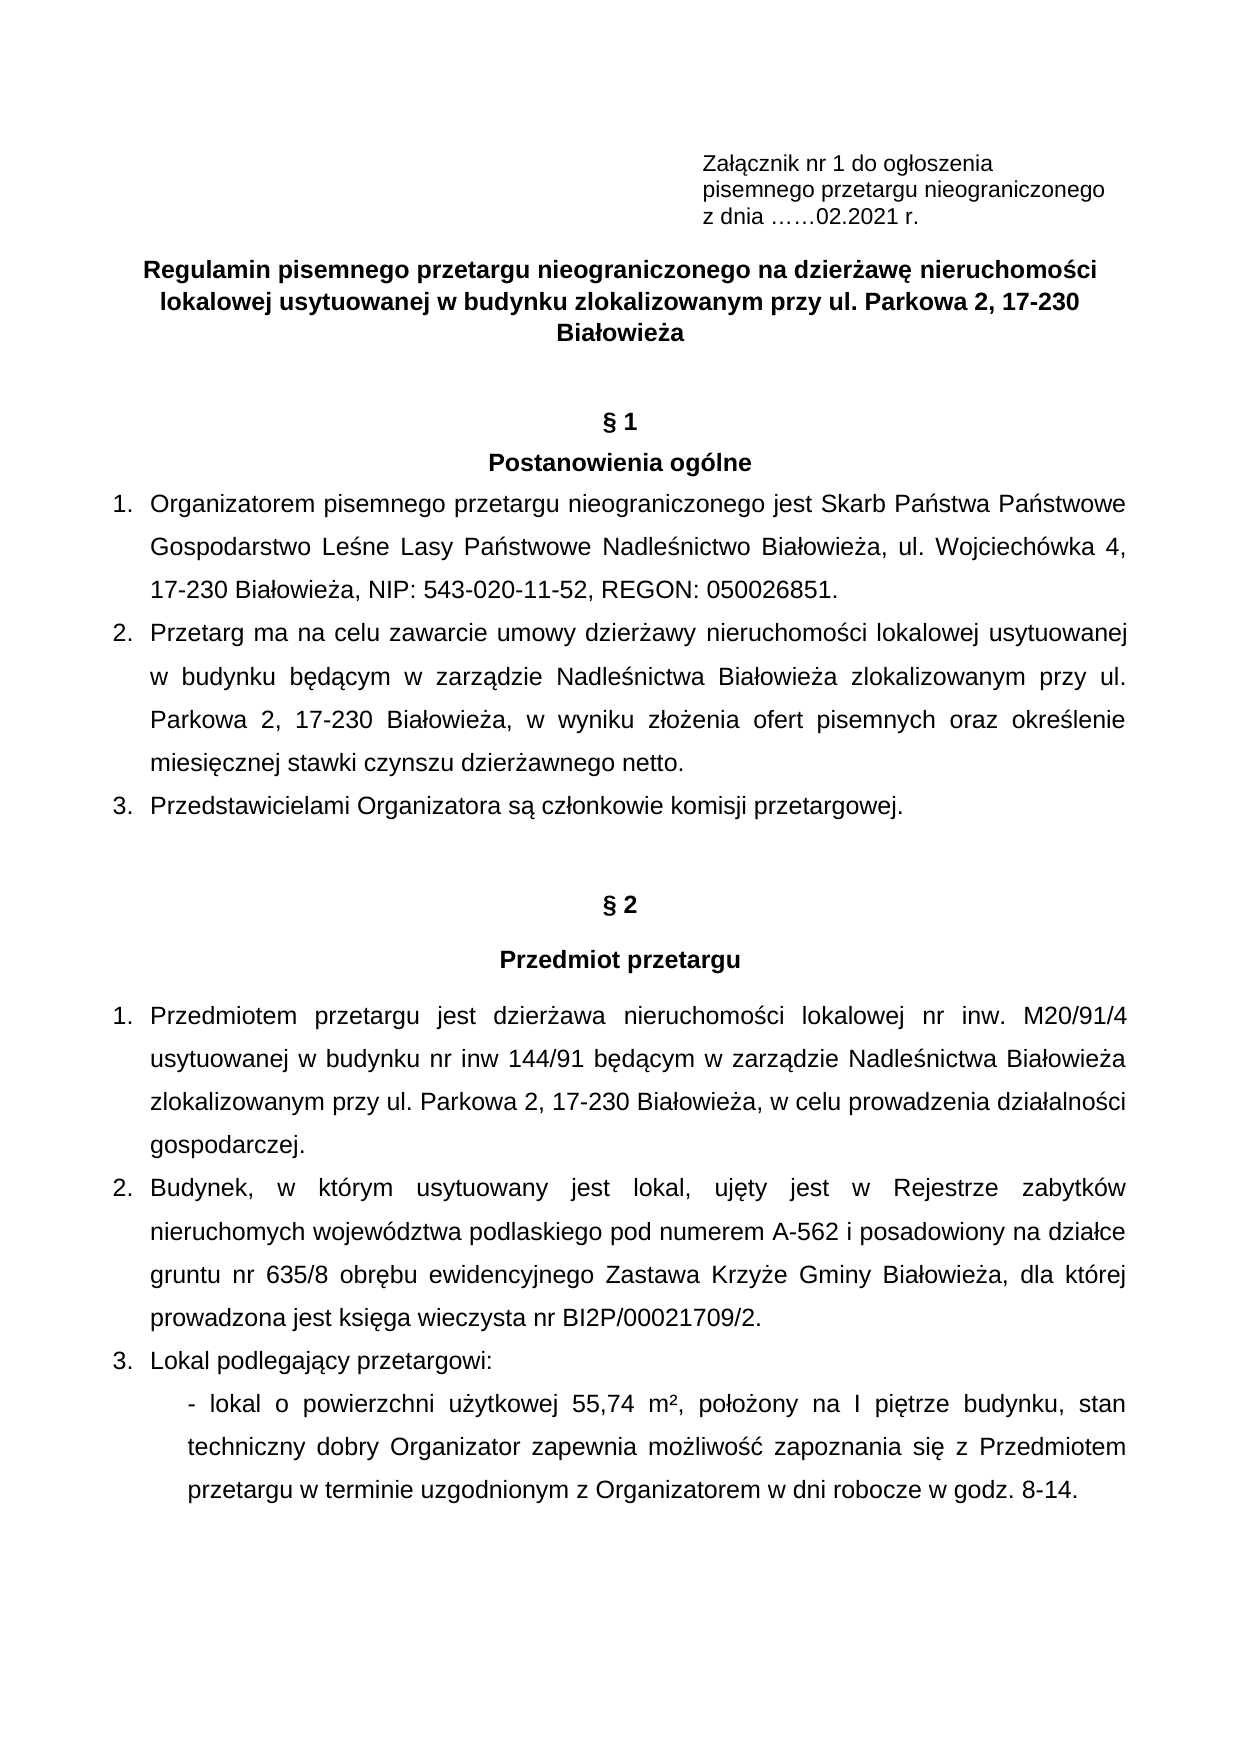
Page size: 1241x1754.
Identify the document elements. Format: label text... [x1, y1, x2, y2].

list - lokal o powierzchni użytkowej 55,74 m², położony na I piętrze budynku, stan techniczny dobry Organizator zapewnia możliwość zapoznania się z Przedmiotem przetargu w terminie uzgodnionym z Organizatorem w dni robocze w godz. 8-14. [187, 1389, 1128, 1504]
text Załącznik nr 1 do ogłoszenia [702, 150, 1128, 176]
list Budynek, w którym usytuowany jest lokal, ujęty jest w Rejestrze zabytków nieruchomych województwa podlaskiego pod numerem A-562 i posadowiony na działce gruntu nr 635/8 obrębu ewidencyjnego Zastawa Krzyże Gminy Białowieża, dla której prowadzona jest księga wieczysta nr BI2P/00021709/2. [112, 1173, 1128, 1331]
text Przedmiot przetargu [112, 945, 1128, 974]
list Organizatorem pisemnego przetargu nieograniczonego jest Skarb Państwa Państwowe Gospodarstwo Leśne Lasy Państwowe Nadleśnictwo Białowieża, ul. Wojciechówka 4, 17-230 Białowieża, NIP: 543-020-11-52, REGON: 050026851. [112, 489, 1128, 604]
list Lokal podlegający przetargowi: [112, 1346, 1128, 1374]
text pisemnego przetargu nieograniczonego [702, 176, 1128, 203]
list Przedstawicielami Organizatora są członkowie komisji przetargowej. [112, 791, 1128, 819]
list Przetarg ma na celu zawarcie umowy dzierżawy nieruchomości lokalowej usytuowanej w budynku będącym w zarządzie Nadleśnictwa Białowieża zlokalizowanym przy ul. Parkowa 2, 17-230 Białowieża, w wyniku złożenia ofert pisemnych oraz określenie miesięcznej stawki czynszu dzierżawnego netto. [112, 618, 1128, 776]
text Postanowienia ogólne [112, 448, 1128, 476]
text § 1 [112, 406, 1128, 435]
text z dnia ……02.2021 r. [702, 203, 1128, 229]
list Przedmiotem przetargu jest dzierżawa nieruchomości lokalowej nr inw. M20/91/4 usytuowanej w budynku nr inw 144/91 będącym w zarządzie Nadleśnictwa Białowieża zlokalizowanym przy ul. Parkowa 2, 17-230 Białowieża, w celu prowadzenia działalności gospodarczej. [112, 1001, 1128, 1159]
text Regulamin pisemnego przetargu nieograniczonego na dzierżawę nieruchomości lokalowej usytuowanej w budynku zlokalizowanym przy ul. Parkowa 2, 17-230 Białowieża [112, 255, 1128, 346]
text § 2 [112, 889, 1128, 918]
